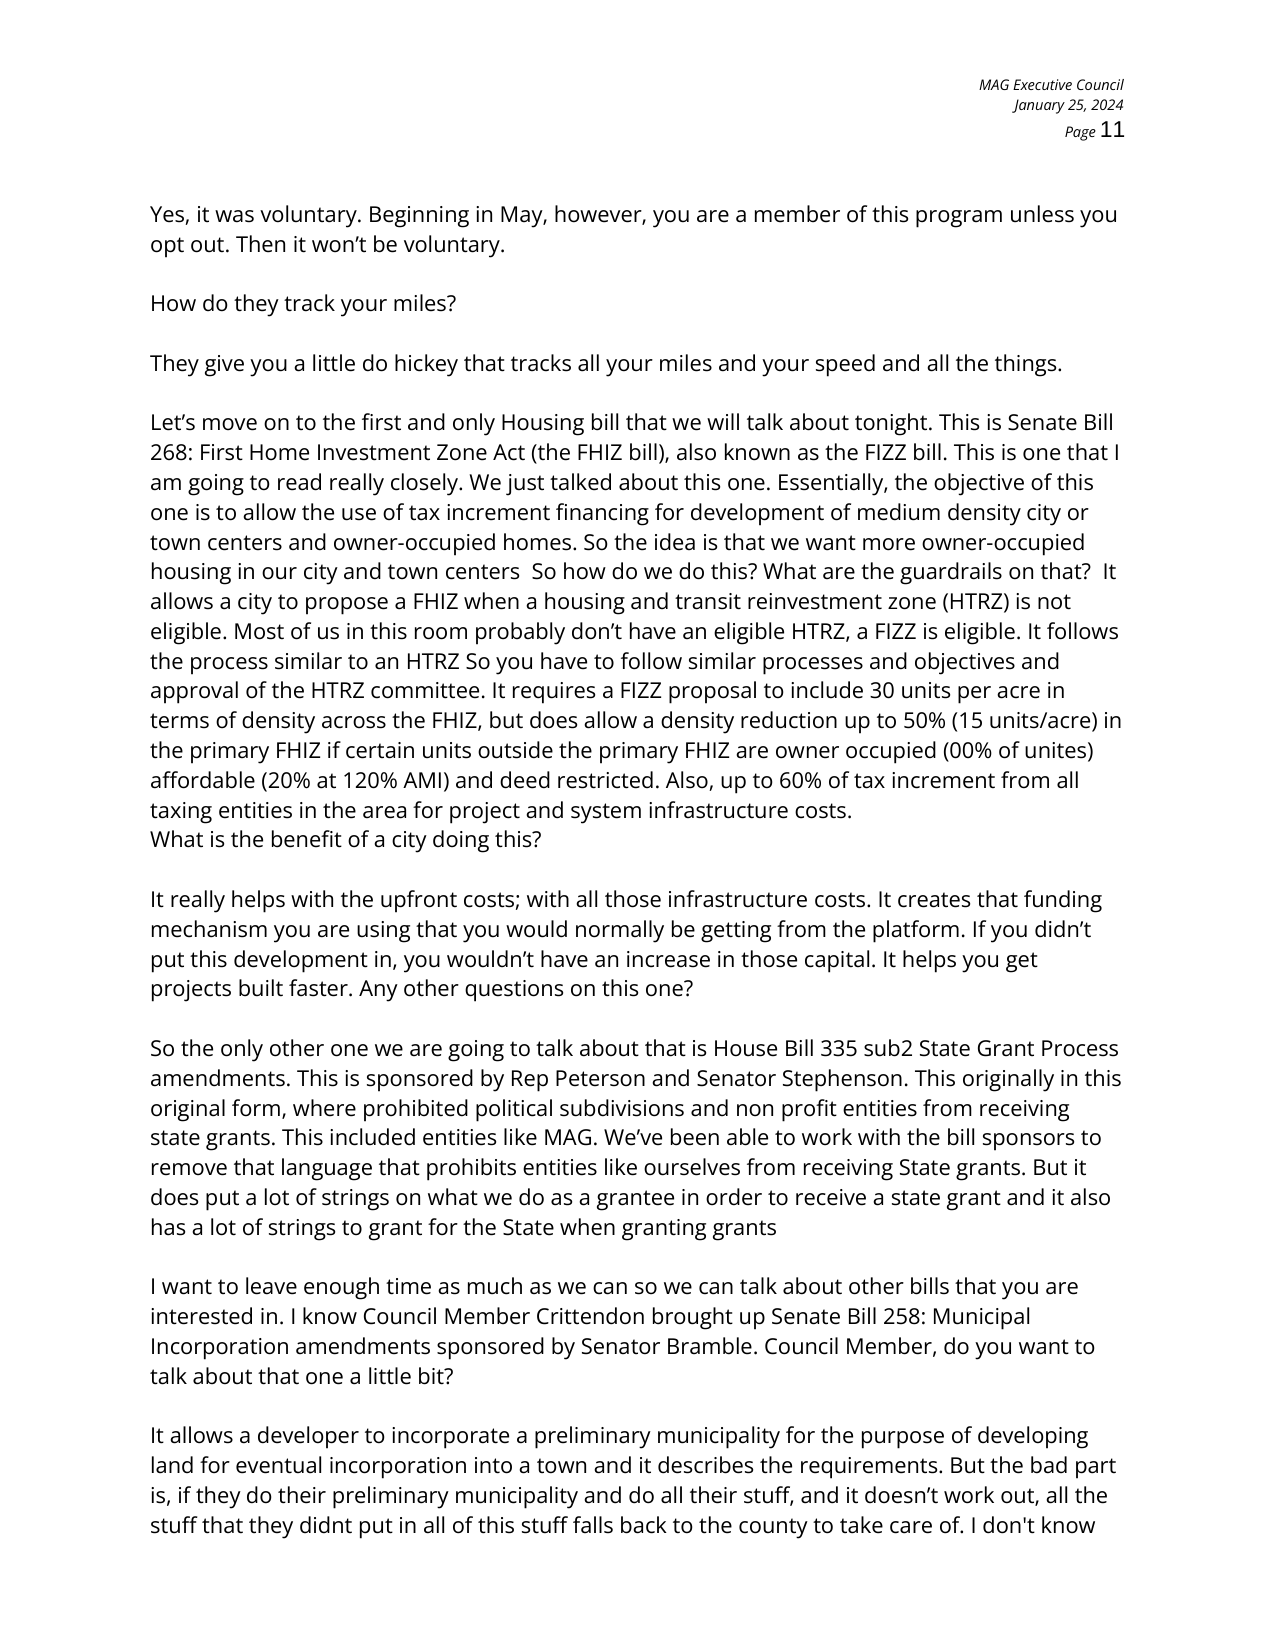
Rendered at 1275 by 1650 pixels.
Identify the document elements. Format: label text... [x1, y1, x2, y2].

text They give you a little do hickey that tracks all your miles and your speed and all the things. [150, 348, 1125, 378]
text It really helps with the upfront costs; with all those infrastructure costs. It creates that funding mechanism you are using that you would normally be getting from the platform. If you didn’t put this development in, you wouldn’t have an increase in those capital. It helps you get projects built faster. Any other questions on this one? [150, 884, 1125, 1003]
text I want to leave enough time as much as we can so we can talk about other bills that you are interested in. I know Council Member Crittendon brought up Senate Bill 258: Municipal Incorporation amendments sponsored by Senator Bramble. Council Member, do you want to talk about that one a little bit? [150, 1271, 1125, 1391]
text How do they track your miles? [150, 288, 1125, 318]
text So the only other one we are going to talk about that is House Bill 335 sub2 State Grant Process amendments. This is sponsored by Rep Peterson and Senator Stephenson. This originally in this original form, where prohibited political subdivisions and non profit entities from receiving state grants. This included entities like MAG. We’ve been able to work with the bill sponsors to remove that language that prohibits entities like ourselves from receiving State grants. But it does put a lot of strings on what we do as a grantee in order to receive a state grant and it also has a lot of strings to grant for the State when granting grants [150, 1033, 1125, 1242]
text What is the benefit of a city doing this? [150, 824, 1125, 854]
text Let’s move on to the first and only Housing bill that we will talk about tonight. This is Senate Bill 268: First Home Investment Zone Act (the FHIZ bill), also known as the FIZZ bill. This is one that I am going to read really closely. We just talked about this one. Essentially, the objective of this one is to allow the use of tax increment financing for development of medium density city or town centers and owner-occupied homes. So the idea is that we want more owner-occupied housing in our city and town centers So how do we do this? What are the guardrails on that? It allows a city to propose a FHIZ when a housing and transit reinvestment zone (HTRZ) is not eligible. Most of us in this room probably don’t have an eligible HTRZ, a FIZZ is eligible. It follows the process similar to an HTRZ So you have to follow similar processes and objectives and approval of the HTRZ committee. It requires a FIZZ proposal to include 30 units per acre in terms of density across the FHIZ, but does allow a density reduction up to 50% (15 units/acre) in the primary FHIZ if certain units outside the primary FHIZ are owner occupied (00% of unites) affordable (20% at 120% AMI) and deed restricted. Also, up to 60% of tax increment from all taxing entities in the area for project and system infrastructure costs. [150, 407, 1125, 824]
text Yes, it was voluntary. Beginning in May, however, you are a member of this program unless you opt out. Then it won’t be voluntary. [150, 199, 1125, 258]
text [150, 1420, 1125, 1539]
